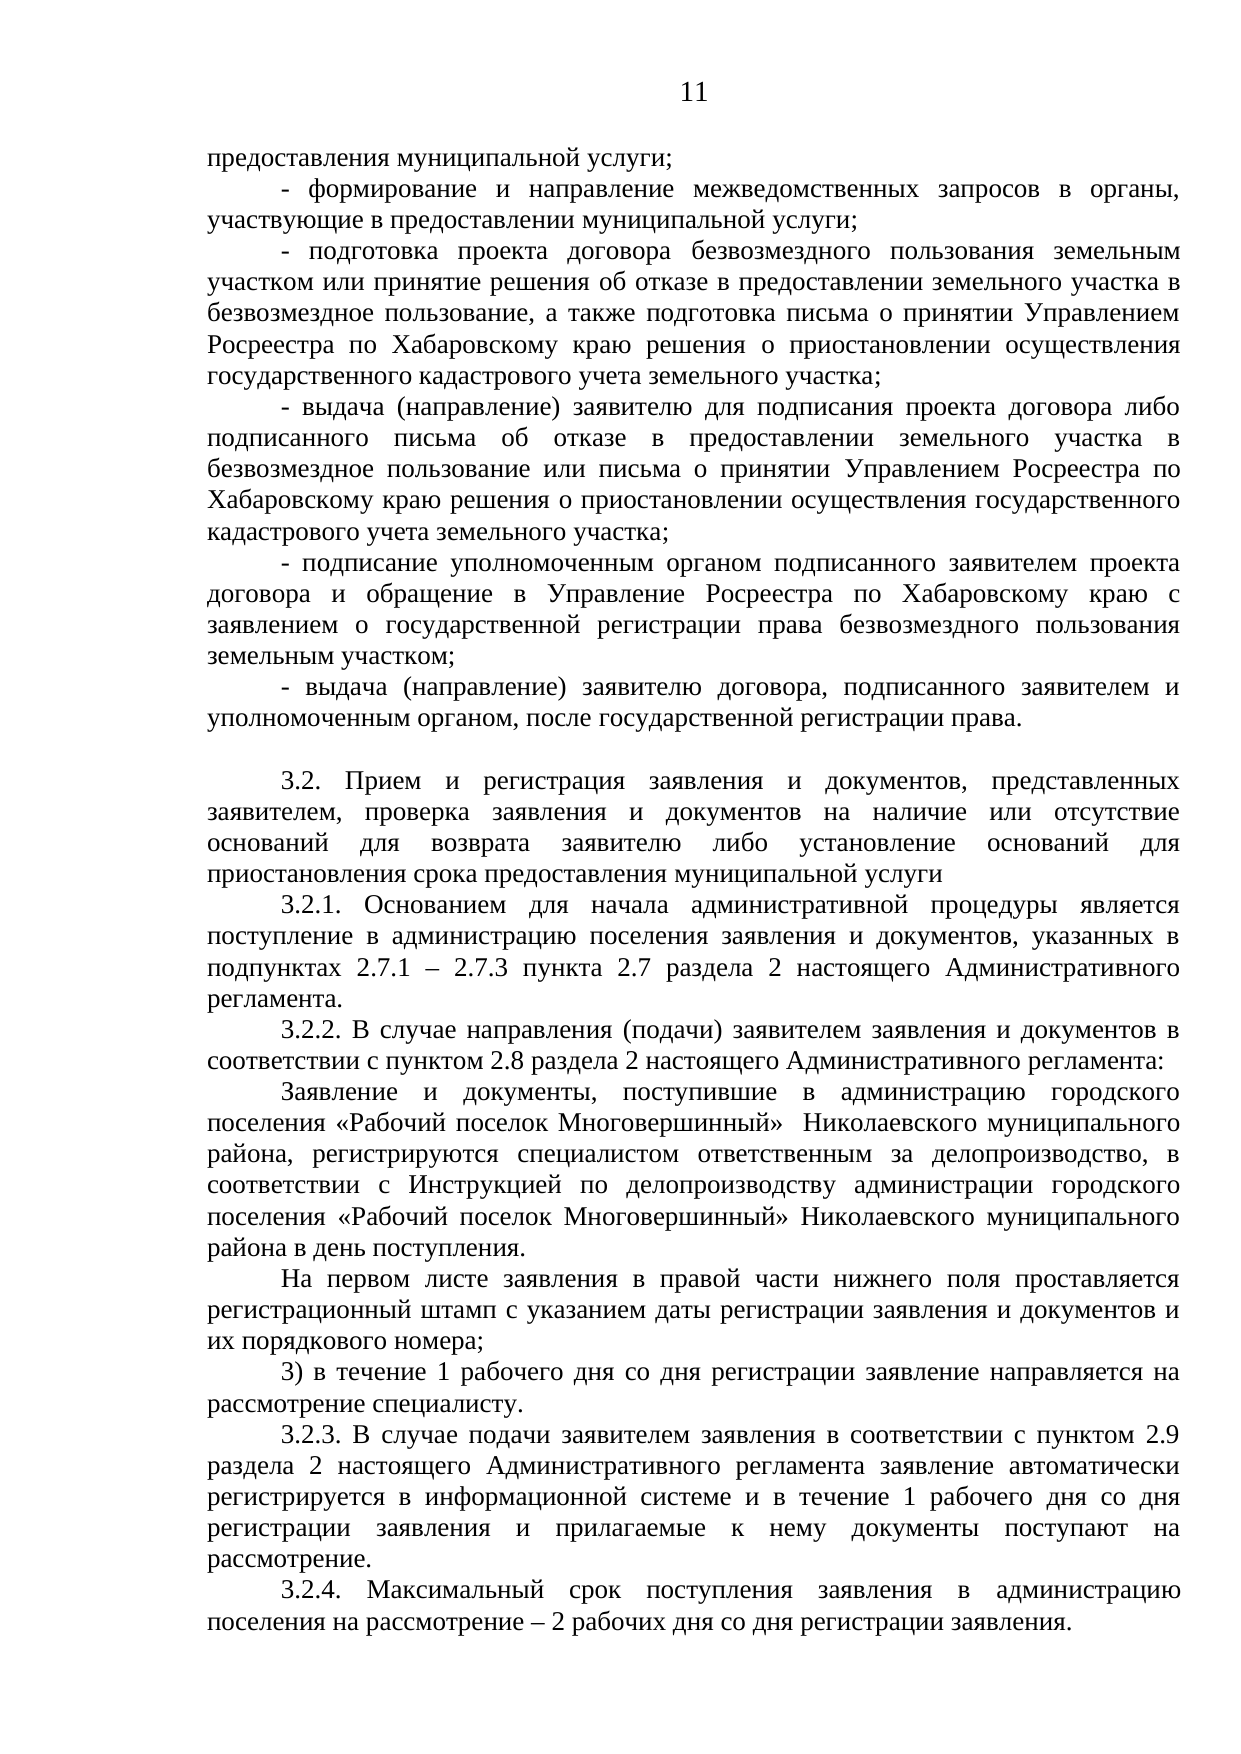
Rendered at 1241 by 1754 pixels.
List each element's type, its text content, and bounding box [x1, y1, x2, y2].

text На первом листе заявления в правой части нижнего поля проставляется регистрационный штамп с указанием даты регистрации заявления и документов и их порядкового номера; [207, 1262, 1181, 1356]
text - выдача (направление) заявителю договора, подписанного заявителем и уполномоченным органом, после государственной регистрации права. [207, 670, 1181, 733]
text 3) в течение 1 рабочего дня со дня регистрации заявление направляется на рассмотрение специалисту. [207, 1356, 1181, 1418]
text 3.2.1. Основанием для начала административной процедуры является поступление в администрацию поселения заявления и документов, указанных в подпунктах 2.7.1 – 2.7.3 пункта 2.7 раздела 2 настоящего Административного регламента. [207, 888, 1181, 1013]
text 3.2.4. Максимальный срок поступления заявления в администрацию поселения на рассмотрение – 2 рабочих дня со дня регистрации заявления. [207, 1573, 1181, 1636]
text - выдача (направление) заявителю для подписания проекта договора либо подписанного письма об отказе в предоставлении земельного участка в безвозмездное пользование или письма о принятии Управлением Росреестра по Хабаровскому краю решения о приостановлении осуществления государственного кадастрового учета земельного участка; [207, 390, 1181, 546]
text - формирование и направление межведомственных запросов в органы, участвующие в предоставлении муниципальной услуги; [207, 172, 1181, 234]
text - подготовка проекта договора безвозмездного пользования земельным участком или принятие решения об отказе в предоставлении земельного участка в безвозмездное пользование, а также подготовка письма о принятии Управлением Росреестра по Хабаровскому краю решения о приостановлении осуществления государственного кадастрового учета земельного участка; [207, 234, 1181, 390]
text 3.2.2. В случае направления (подачи) заявителем заявления и документов в соответствии с пунктом 2.8 раздела 2 настоящего Административного регламента: [207, 1013, 1181, 1075]
text Заявление и документы, поступившие в администрацию городского поселения «Рабочий поселок Многовершинный» Николаевского муниципального района, регистрируются специалистом ответственным за делопроизводство, в соответствии с Инструкцией по делопроизводству администрации городского поселения «Рабочий поселок Многовершинный» Николаевского муниципального района в день поступления. [207, 1075, 1181, 1262]
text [207, 141, 1181, 172]
text 3.2.3. В случае подачи заявителем заявления в соответствии с пунктом 2.9 раздела 2 настоящего Административного регламента заявление автоматически регистрируется в информационной системе и в течение 1 рабочего дня со дня регистрации заявления и прилагаемые к нему документы поступают на рассмотрение. [207, 1418, 1181, 1573]
text 3.2. Прием и регистрация заявления и документов, представленных заявителем, проверка заявления и документов на наличие или отсутствие оснований для возврата заявителю либо установление оснований для приостановления срока предоставления муниципальной услуги [207, 764, 1181, 888]
text - подписание уполномоченным органом подписанного заявителем проекта договора и обращение в Управление Росреестра по Хабаровскому краю с заявлением о государственной регистрации права безвозмездного пользования земельным участком; [207, 546, 1181, 670]
